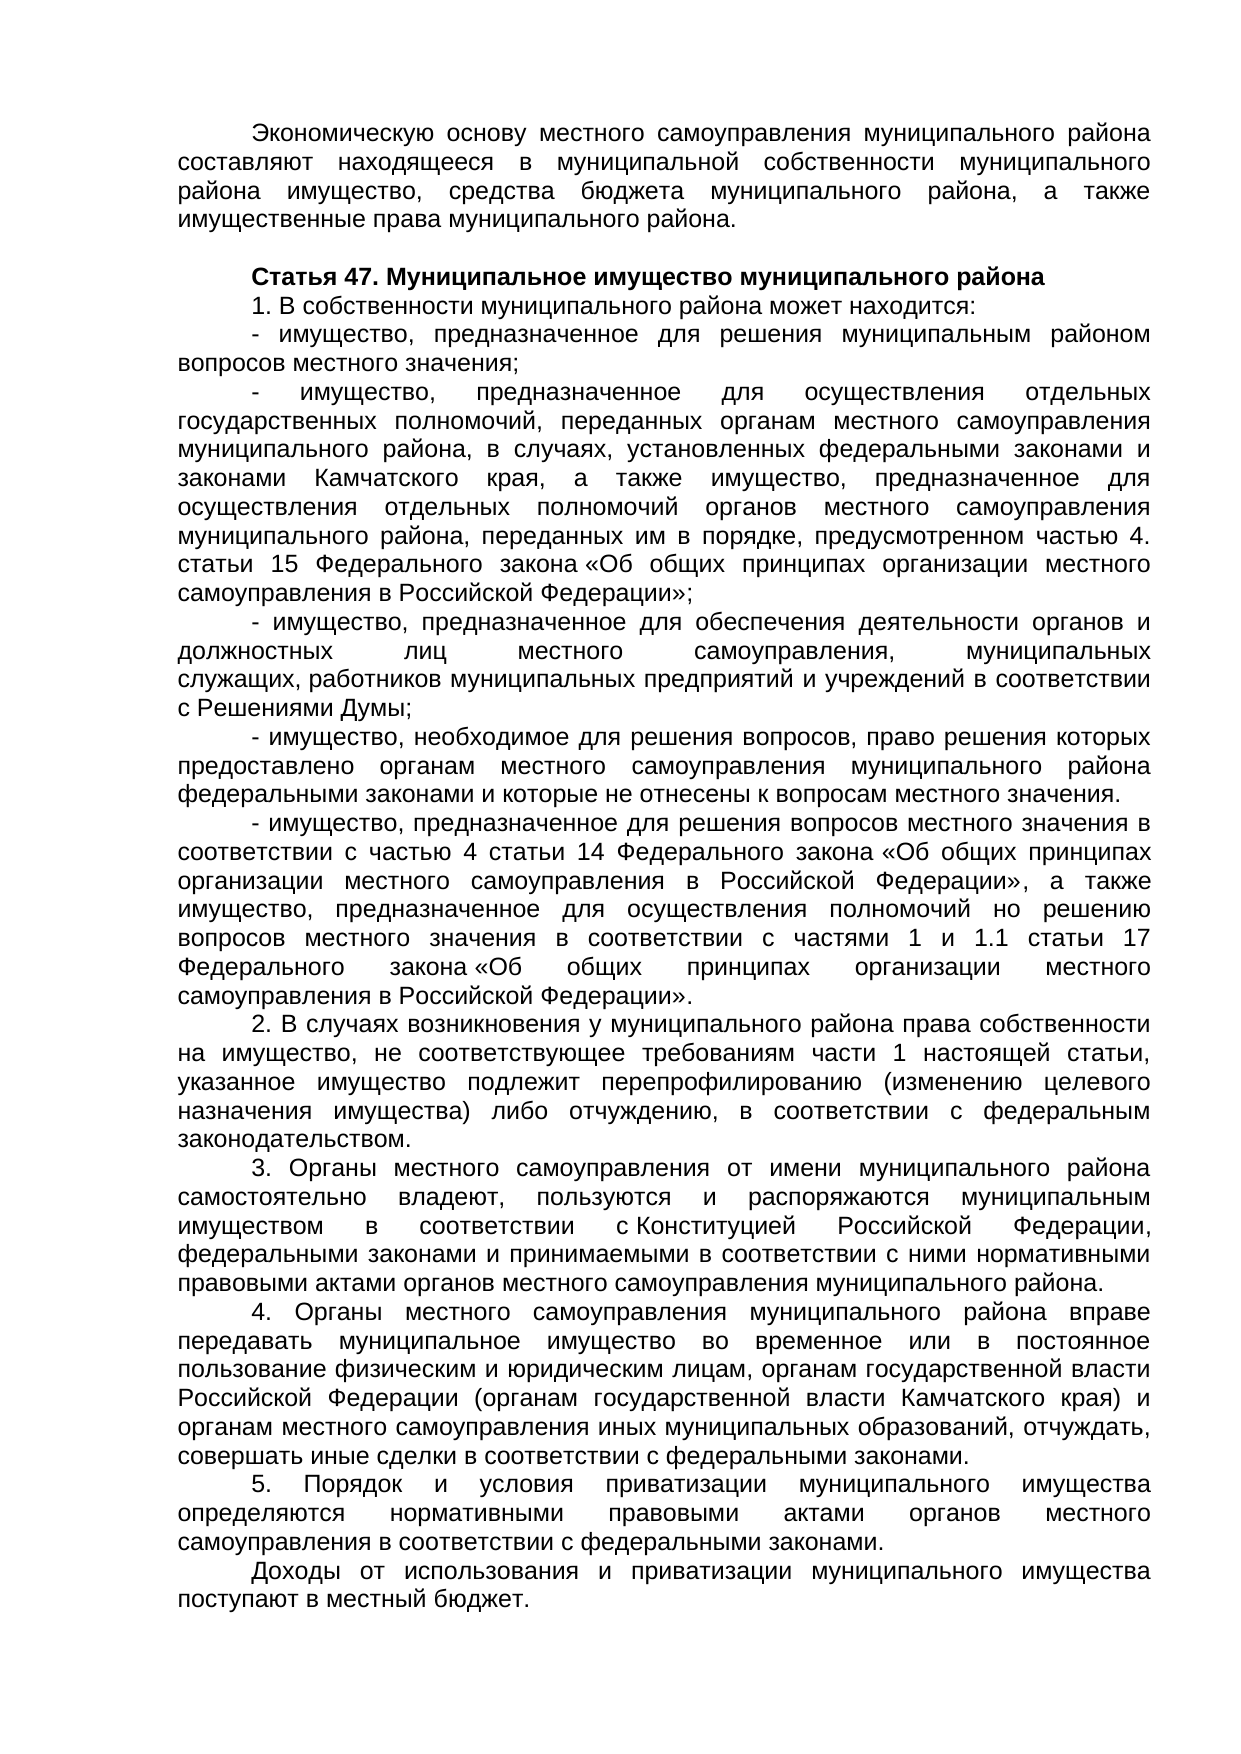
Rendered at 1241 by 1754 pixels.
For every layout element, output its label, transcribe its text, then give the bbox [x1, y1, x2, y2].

text 1. В собственности муниципального района может находится: [177, 291, 1152, 319]
text Доходы от использования и приватизации муниципального имущества поступают в местный бюджет. [177, 1556, 1152, 1613]
text - имущество, предназначенное для обеспечения деятельности органов и должностных лиц местного самоуправления, муниципальных служащих, работников муниципальных предприятий и учреждений в соответствии с Решениями Думы; [177, 607, 1152, 722]
text - имущество, предназначенное для решения вопросов местного значения в соответствии с частью 4 статьи 14 Федерального закона «Об общих принципах организации местного самоуправления в Российской Федерации», а также имущество, предназначенное для осуществления полномочий но решению вопросов местного значения в соответствии с частями 1 и 1.1 статьи 17 Федерального закона «Об общих принципах организации местного самоуправления в Российской Федерации». [177, 808, 1152, 1009]
text - имущество, предназначенное для решения муниципальным районом вопросов местного значения; [177, 319, 1152, 377]
text Статья 47. Муниципальное имущество муниципального района [177, 262, 1152, 291]
text Экономическую основу местного самоуправления муниципального района составляют находящееся в муниципальной собственности муниципального района имущество, средства бюджета муниципального района, а также имущественные права муниципального района. [177, 118, 1152, 233]
text 2. В случаях возникновения у муниципального района права собственности на имущество, не соответствующее требованиям части 1 настоящей статьи, указанное имущество подлежит перепрофилированию (изменению целевого назначения имущества) либо отчуждению, в соответствии с федеральным законодательством. [177, 1009, 1152, 1153]
text - имущество, необходимое для решения вопросов, право решения которых предоставлено органам местного самоуправления муниципального района федеральными законами и которые не отнесены к вопросам местного значения. [177, 722, 1152, 808]
text 3. Органы местного самоуправления от имени муниципального района самостоятельно владеют, пользуются и распоряжаются муниципальным имуществом в соответствии с Конституцией Российской Федерации, федеральными законами и принимаемыми в соответствии с ними нормативными правовыми актами органов местного самоуправления муниципального района. [177, 1153, 1152, 1297]
text - имущество, предназначенное для осуществления отдельных государственных полномочий, переданных органам местного самоуправления муниципального района, в случаях, установленных федеральными законами и законами Камчатского края, а также имущество, предназначенное для осуществления отдельных полномочий органов местного самоуправления муниципального района, переданных им в порядке, предусмотренном частью 4. статьи 15 Федерального закона «Об общих принципах организации местного самоуправления в Российской Федерации»; [177, 377, 1152, 607]
text 4. Органы местного самоуправления муниципального района вправе передавать муниципальное имущество во временное или в постоянное пользование физическим и юридическим лицам, органам государственной власти Российской Федерации (органам государственной власти Камчатского края) и органам местного самоуправления иных муниципальных образований, отчуждать, совершать иные сделки в соответствии с федеральными законами. [177, 1297, 1152, 1469]
text 5. Порядок и условия приватизации муниципального имущества определяются нормативными правовыми актами органов местного самоуправления в соответствии с федеральными законами. [177, 1469, 1152, 1556]
